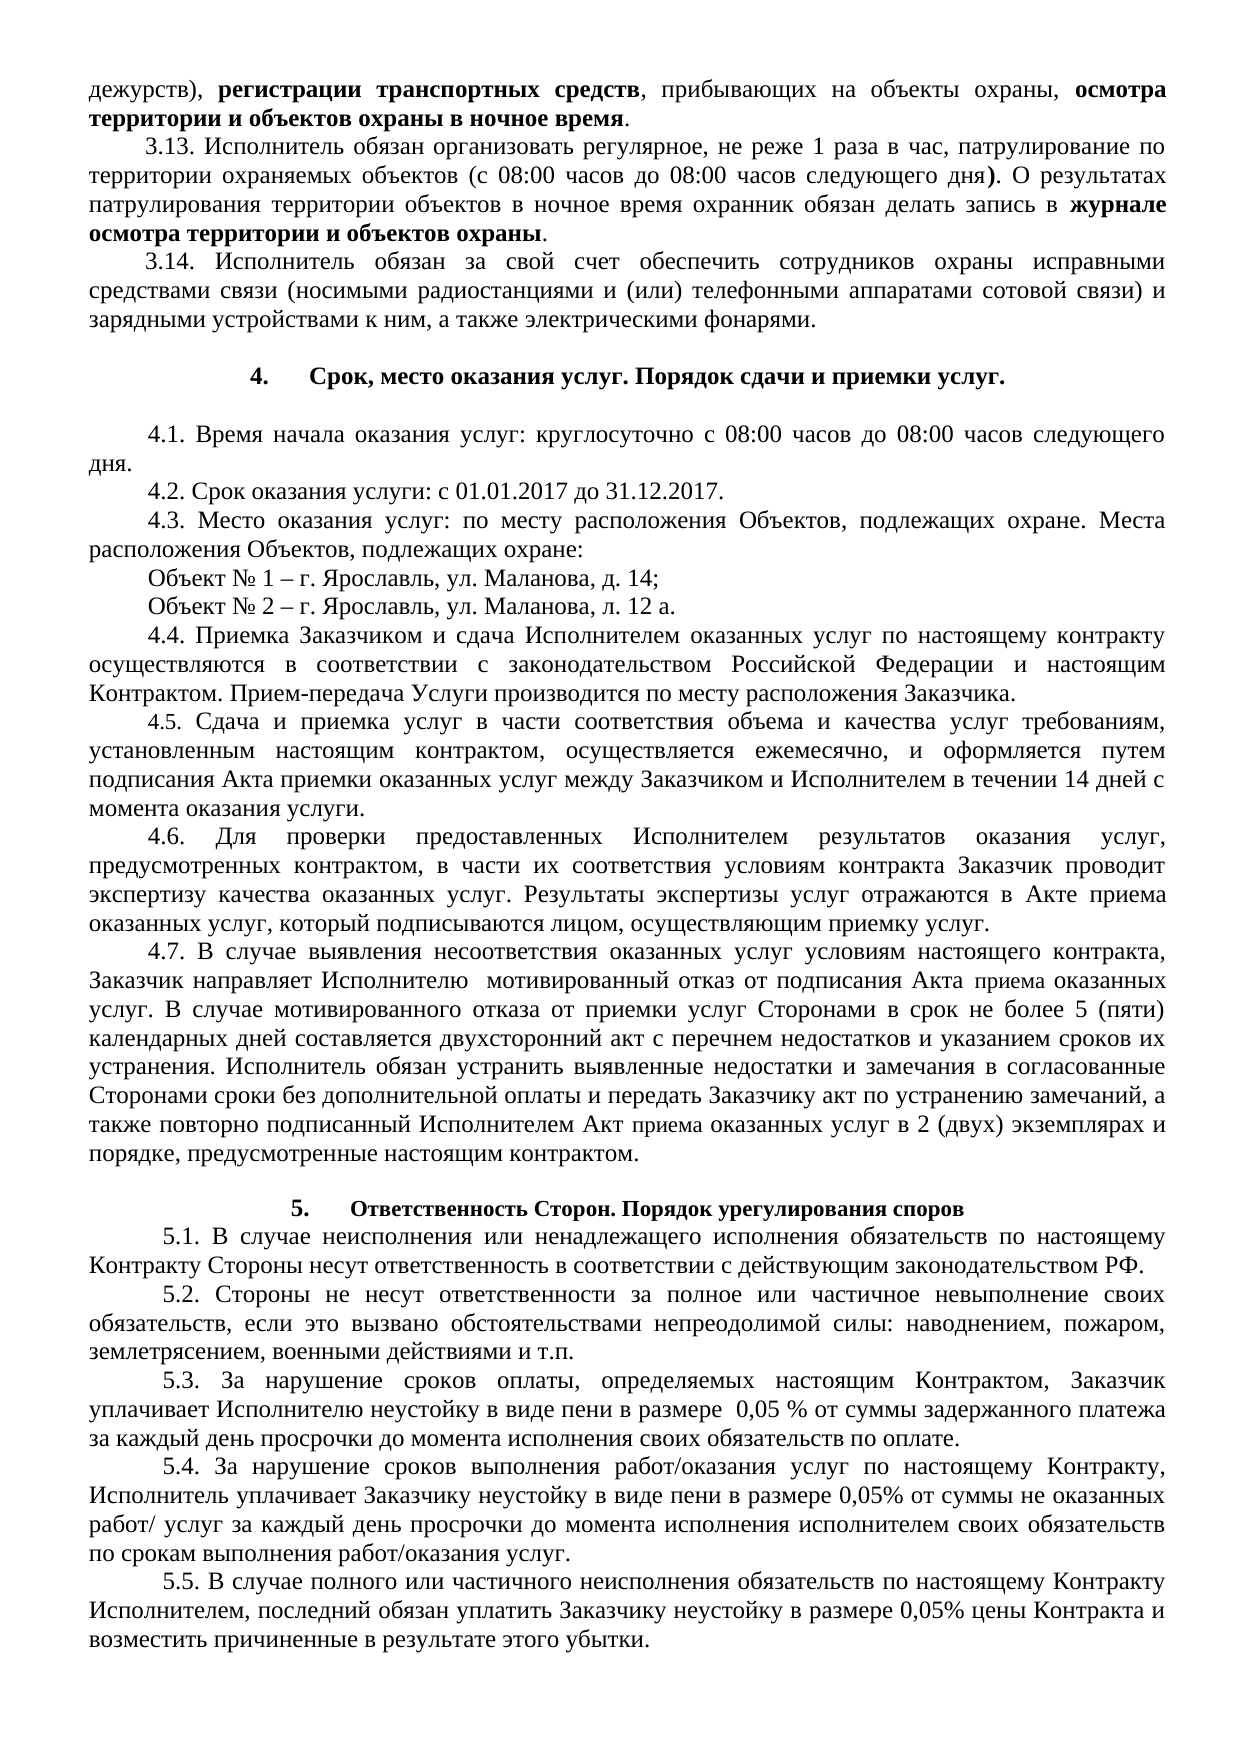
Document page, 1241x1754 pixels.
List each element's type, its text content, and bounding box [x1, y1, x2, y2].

list Срок, место оказания услуг. Порядок сдачи и приемки услуг. [89, 361, 1167, 390]
text 4.4. Приемка Заказчиком и сдача Исполнителем оказанных услуг по настоящему контракту осуществляются в соответствии с законодательством Российской Федерации и настоящим Контрактом. Прием-передача Услуги производится по месту расположения Заказчика. [89, 620, 1167, 706]
text 3.14. Исполнитель обязан за свой счет обеспечить сотрудников охраны исправными средствами связи (носимыми радиостанциями и (или) телефонными аппаратами сотовой связи) и зарядными устройствами к ним, а также электрическими фонарями. [89, 246, 1167, 333]
text 4.1. Время начала оказания услуг: круглосуточно с 08:00 часов до 08:00 часов следующего дня. [89, 419, 1167, 476]
text 4.5. Сдача и приемка услуг в части соответствия объема и качества услуг требованиям, установленным настоящим контрактом, осуществляется ежемесячно, и оформляется путем подписания Акта приемки оказанных услуг между Заказчиком и Исполнителем в течении 14 дней с момента оказания услуги. [89, 706, 1167, 821]
text 5.3. За нарушение сроков оплаты, определяемых настоящим Контрактом, Заказчик уплачивает Исполнителю неустойку в виде пени в размере 0,05 % от суммы задержанного платежа за каждый день просрочки до момента исполнения своих обязательств по оплате. [89, 1365, 1167, 1451]
text 4.6. Для проверки предоставленных Исполнителем результатов оказания услуг, предусмотренных контрактом, в части их соответствия условиям контракта Заказчик проводит экспертизу качества оказанных услуг. Результаты экспертизы услуг отражаются в Акте приема оказанных услуг, который подписываются лицом, осуществляющим приемку услуг. [89, 821, 1167, 936]
list 4.7. В случае выявления несоответствия оказанных услуг условиям настоящего контракта, Заказчик направляет Исполнителю мотивированный отказ от подписания Акта приема оказанных услуг. В случае мотивированного отказа от приемки услуг Сторонами в срок не более 5 (пяти) календарных дней составляется двухсторонний акт с перечнем недостатков и указанием сроков их устранения. Исполнитель обязан устранить выявленные недостатки и замечания в согласованные Сторонами сроки без дополнительной оплаты и передать Заказчику акт по устранению замечаний, а также повторно подписанный Исполнителем Акт приема оказанных услуг в 2 (двух) экземплярах и порядке, предусмотренные настоящим контрактом. [89, 936, 1167, 1166]
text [89, 74, 1167, 131]
text 4.3. Место оказания услуг: по месту расположения Объектов, подлежащих охране. Места расположения Объектов, подлежащих охране: [89, 505, 1167, 563]
list Ответственность Сторон. Порядок урегулирования споров [89, 1193, 1167, 1221]
text 4.2. Срок оказания услуги: с 01.01.2017 до 31.12.2017. [89, 476, 1167, 505]
text 5.2. Стороны не несут ответственности за полное или частичное невыполнение своих обязательств, если это вызвано обстоятельствами непреодолимой силы: наводнением, пожаром, землетрясением, военными действиями и т.п. [89, 1279, 1167, 1365]
text 5.1. В случае неисполнения или ненадлежащего исполнения обязательств по настоящему Контракту Стороны несут ответственность в соответствии с действующим законодательством РФ. [89, 1221, 1167, 1279]
text Объект № 1 – г. Ярославль, ул. Маланова, д. 14; [89, 563, 1167, 591]
text Объект № 2 – г. Ярославль, ул. Маланова, л. 12 а. [89, 591, 1167, 620]
text 5.4. За нарушение сроков выполнения работ/оказания услуг по настоящему Контракту, Исполнитель уплачивает Заказчику неустойку в виде пени в размере 0,05% от суммы не оказанных работ/ услуг за каждый день просрочки до момента исполнения исполнителем своих обязательств по срокам выполнения работ/оказания услуг. [89, 1451, 1167, 1566]
text 5.5. В случае полного или частичного неисполнения обязательств по настоящему Контракту Исполнителем, последний обязан уплатить Заказчику неустойку в размере 0,05% цены Контракта и возместить причиненные в результате этого убытки. [89, 1566, 1167, 1653]
text 3.13. Исполнитель обязан организовать регулярное, не реже 1 раза в час, патрулирование по территории охраняемых объектов (с 08:00 часов до 08:00 часов следующего дня). О результатах патрулирования территории объектов в ночное время охранник обязан делать запись в журнале осмотра территории и объектов охраны. [89, 131, 1167, 246]
